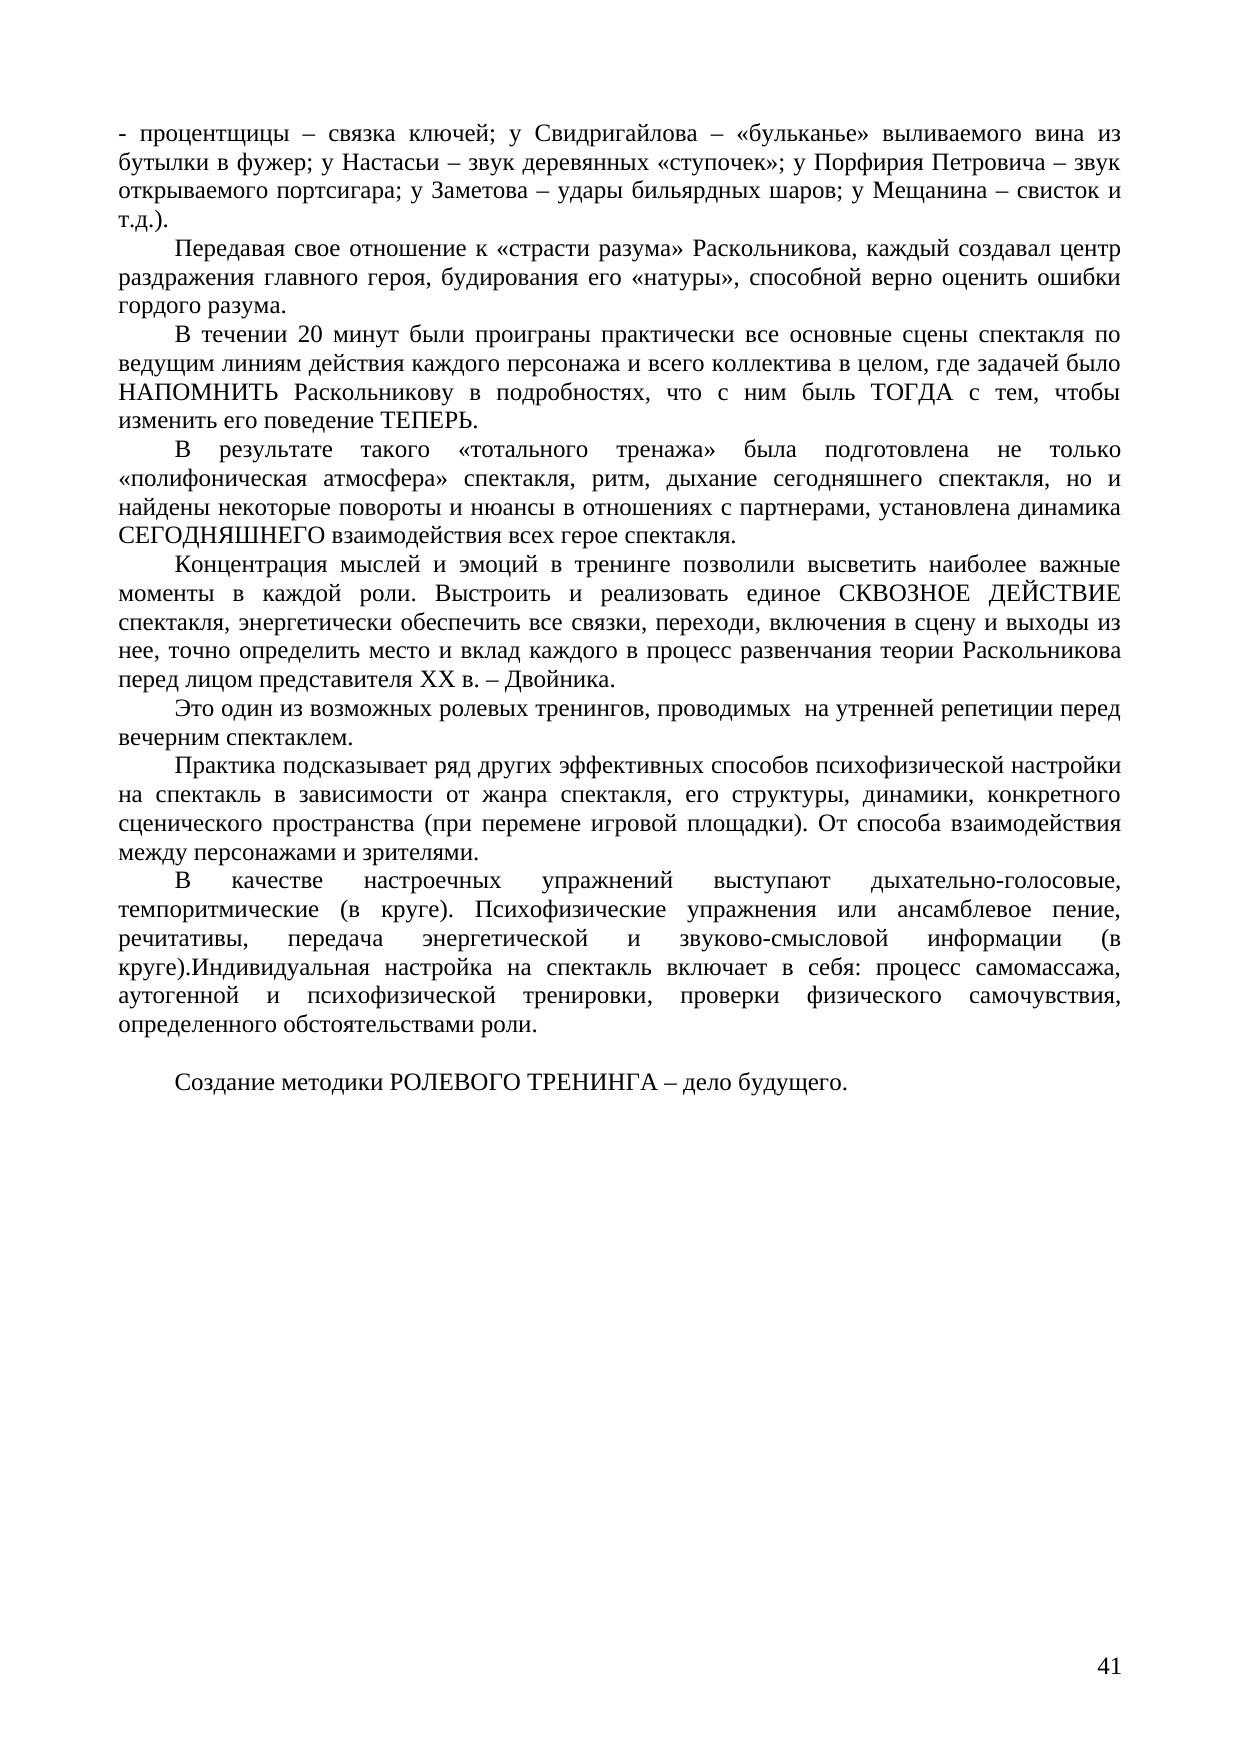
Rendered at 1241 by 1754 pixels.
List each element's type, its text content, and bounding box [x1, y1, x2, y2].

text Концентрация мыслей и эмоций в тренинге позволили высветить наиболее важные моменты в каждой роли. Выстроить и реализовать единое СКВОЗНОЕ ДЕЙСТВИЕ спектакля, энергетически обеспечить все связки, переходи, включения в сцену и выходы из нее, точно определить место и вклад каждого в процесс развенчания теории Раскольникова перед лицом представителя XX в. – Двойника. [118, 549, 1122, 693]
text В результате такого «тотального тренажа» была подготовлена не только «полифоническая атмосфера» спектакля, ритм, дыхание сегодняшнего спектакля, но и найдены некоторые повороты и нюансы в отношениях с партнерами, установлена динамика СЕГОДНЯШНЕГО взаимодействия всех герое спектакля. [118, 434, 1122, 549]
text В качестве настроечных упражнений выступают дыхательно-голосовые, темпоритмические (в круге). Психофизические упражнения или ансамблевое пение, речитативы, передача энергетической и звуково-смысловой информации (в круге).Индивидуальная настройка на спектакль включает в себя: процесс самомассажа, аутогенной и психофизической тренировки, проверки физического самочувствия, определенного обстоятельствами роли. [118, 866, 1122, 1038]
text Передавая свое отношение к «страсти разума» Раскольникова, каждый создавал центр раздражения главного героя, будирования его «натуры», способной верно оценить ошибки гордого разума. [118, 233, 1122, 319]
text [118, 118, 1122, 233]
text Практика подсказывает ряд других эффективных способов психофизической настройки на спектакль в зависимости от жанра спектакля, его структуры, динамики, конкретного сценического пространства (при перемене игровой площадки). От способа взаимодействия между персонажами и зрителями. [118, 751, 1122, 866]
text В течении 20 минут были проиграны практически все основные сцены спектакля по ведущим линиям действия каждого персонажа и всего коллектива в целом, где задачей было НАПОМНИТЬ Раскольникову в подробностях, что с ним быль ТОГДА с тем, чтобы изменить его поведение ТЕПЕРЬ. [118, 319, 1122, 434]
text Это один из возможных ролевых тренингов, проводимых на утренней репетиции перед вечерним спектаклем. [118, 693, 1122, 751]
text Создание методики РОЛЕВОГО ТРЕНИНГА – дело будущего. [118, 1067, 1122, 1096]
